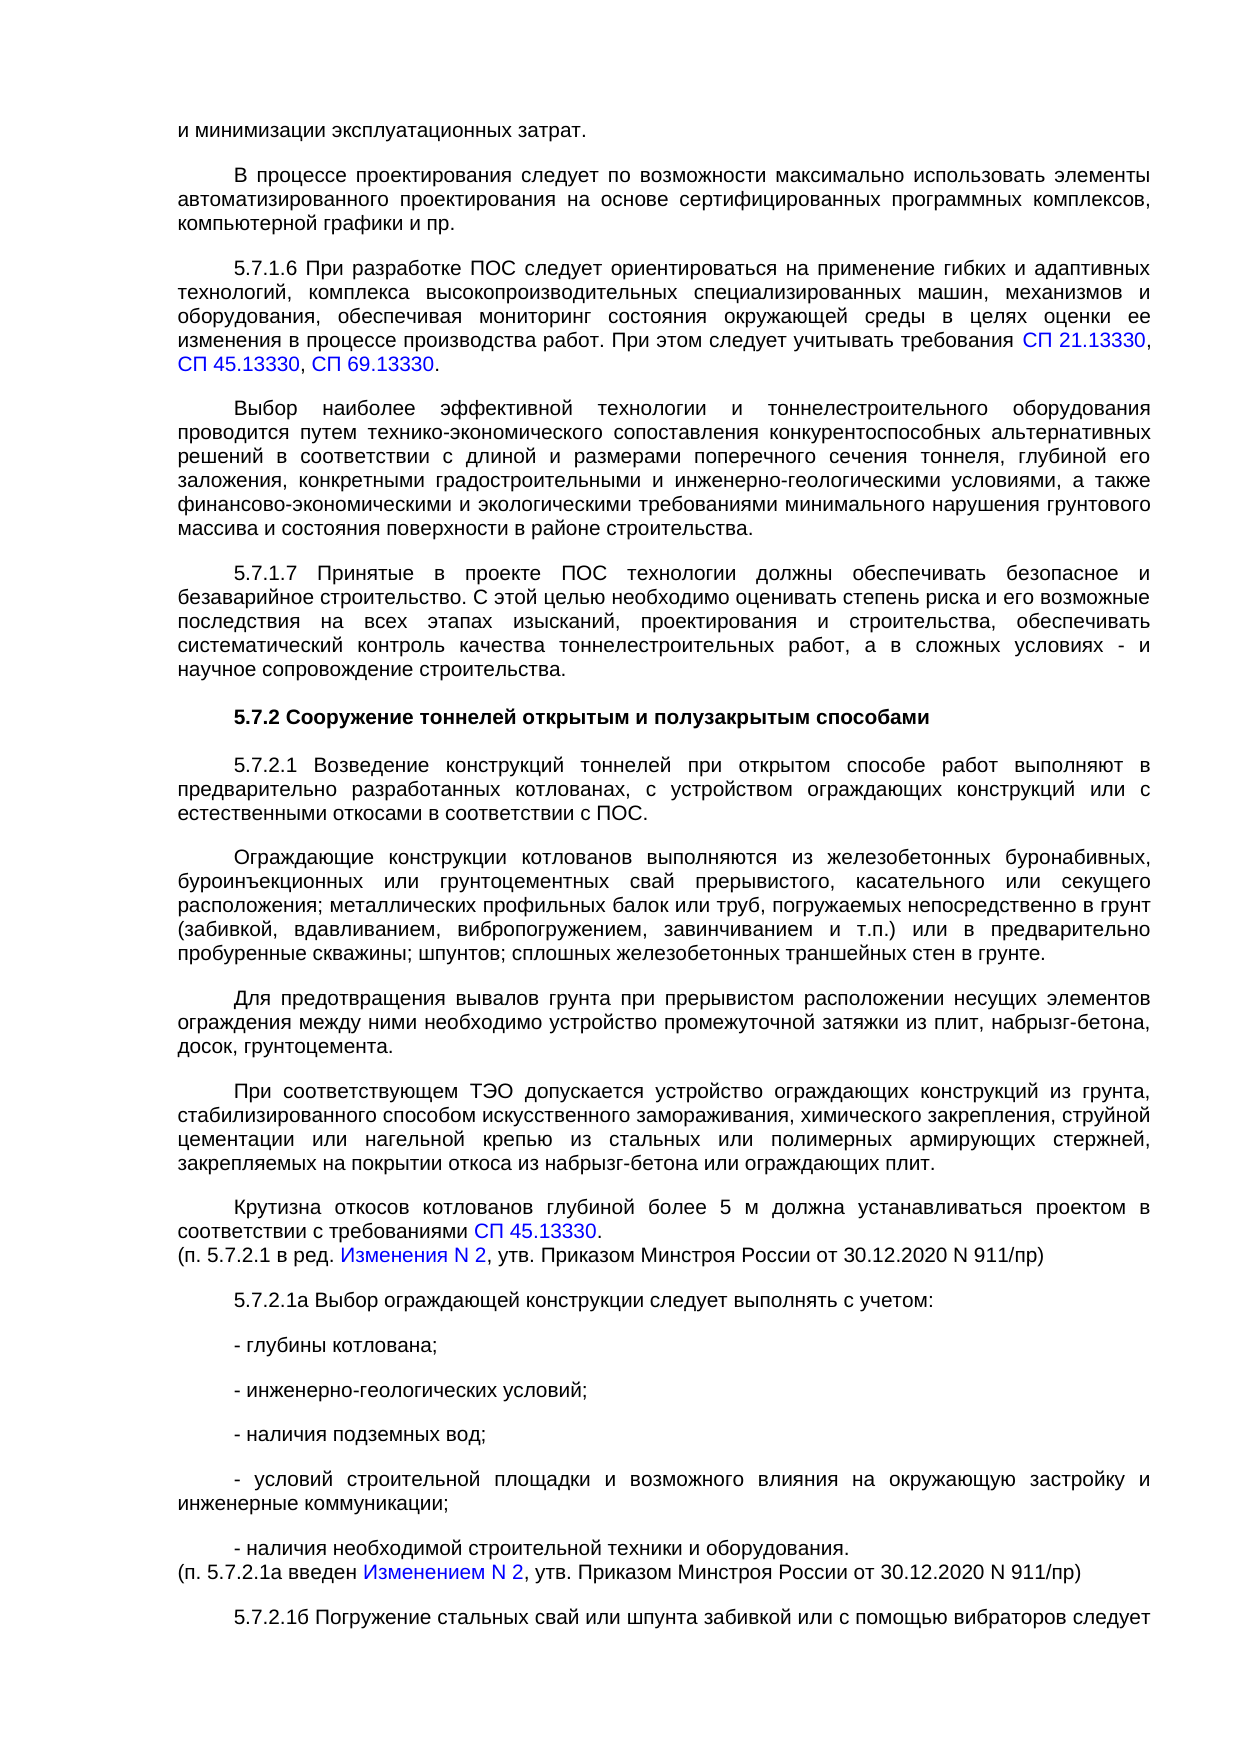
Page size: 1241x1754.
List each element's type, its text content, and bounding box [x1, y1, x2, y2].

text Выбор наиболее эффективной технологии и тоннелестроительного оборудования проводится путем технико-экономического сопоставления конкурентоспособных альтернативных решений в соответствии с длиной и размерами поперечного сечения тоннеля, глубиной его заложения, конкретными градостроительными и инженерно-геологическими условиями, а также финансово-экономическими и экологическими требованиями минимального нарушения грунтового массива и состояния поверхности в районе строительства. [177, 396, 1152, 540]
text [177, 118, 1152, 142]
text - глубины котлована; [177, 1333, 1152, 1357]
text (п. 5.7.2.1а введен Изменением N 2, утв. Приказом Минстроя России от 30.12.2020 N 911/пр) [177, 1560, 1152, 1584]
text - инженерно-геологических условий; [177, 1377, 1152, 1401]
text Крутизна откосов котлованов глубиной более 5 м должна устанавливаться проектом в соответствии с требованиями СП 45.13330. [177, 1195, 1152, 1243]
text При соответствующем ТЭО допускается устройство ограждающих конструкций из грунта, стабилизированного способом искусственного замораживания, химического закрепления, струйной цементации или нагельной крепью из стальных или полимерных армирующих стержней, закрепляемых на покрытии откоса из набрызг-бетона или ограждающих плит. [177, 1078, 1152, 1174]
text В процессе проектирования следует по возможности максимально использовать элементы автоматизированного проектирования на основе сертифицированных программных комплексов, компьютерной графики и пр. [177, 163, 1152, 235]
text (п. 5.7.2.1 в ред. Изменения N 2, утв. Приказом Минстроя России от 30.12.2020 N 911/пр) [177, 1243, 1152, 1267]
text Для предотвращения вывалов грунта при прерывистом расположении несущих элементов ограждения между ними необходимо устройство промежуточной затяжки из плит, набрызг-бетона, досок, грунтоцемента. [177, 986, 1152, 1058]
text - условий строительной площадки и возможного влияния на окружающую застройку и инженерные коммуникации; [177, 1467, 1152, 1515]
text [177, 1604, 1152, 1628]
text 5.7.1.7 Принятые в проекте ПОС технологии должны обеспечивать безопасное и безаварийное строительство. С этой целью необходимо оценивать степень риска и его возможные последствия на всех этапах изысканий, проектирования и строительства, обеспечивать систематический контроль качества тоннелестроительных работ, а в сложных условиях - и научное сопровождение строительства. [177, 561, 1152, 681]
text 5.7.2.1 Возведение конструкций тоннелей при открытом способе работ выполняют в предварительно разработанных котлованах, с устройством ограждающих конструкций или с естественными откосами в соответствии с ПОС. [177, 752, 1152, 824]
text Ограждающие конструкции котлованов выполняются из железобетонных буронабивных, буроинъекционных или грунтоцементных свай прерывистого, касательного или секущего расположения; металлических профильных балок или труб, погружаемых непосредственно в грунт (забивкой, вдавливанием, вибропогружением, завинчиванием и т.п.) или в предварительно пробуренные скважины; шпунтов; сплошных железобетонных траншейных стен в грунте. [177, 845, 1152, 965]
text 5.7.2.1а Выбор ограждающей конструкции следует выполнять с учетом: [177, 1288, 1152, 1312]
text 5.7.1.6 При разработке ПОС следует ориентироваться на применение гибких и адаптивных технологий, комплекса высокопроизводительных специализированных машин, механизмов и оборудования, обеспечивая мониторинг состояния окружающей среды в целях оценки ее изменения в процессе производства работ. При этом следует учитывать требования СП 21.13330, СП 45.13330, СП 69.13330. [177, 256, 1152, 375]
title 5.7.2 Сооружение тоннелей открытым и полузакрытым способами [177, 704, 1152, 728]
text - наличия необходимой строительной техники и оборудования. [177, 1536, 1152, 1560]
text - наличия подземных вод; [177, 1422, 1152, 1446]
